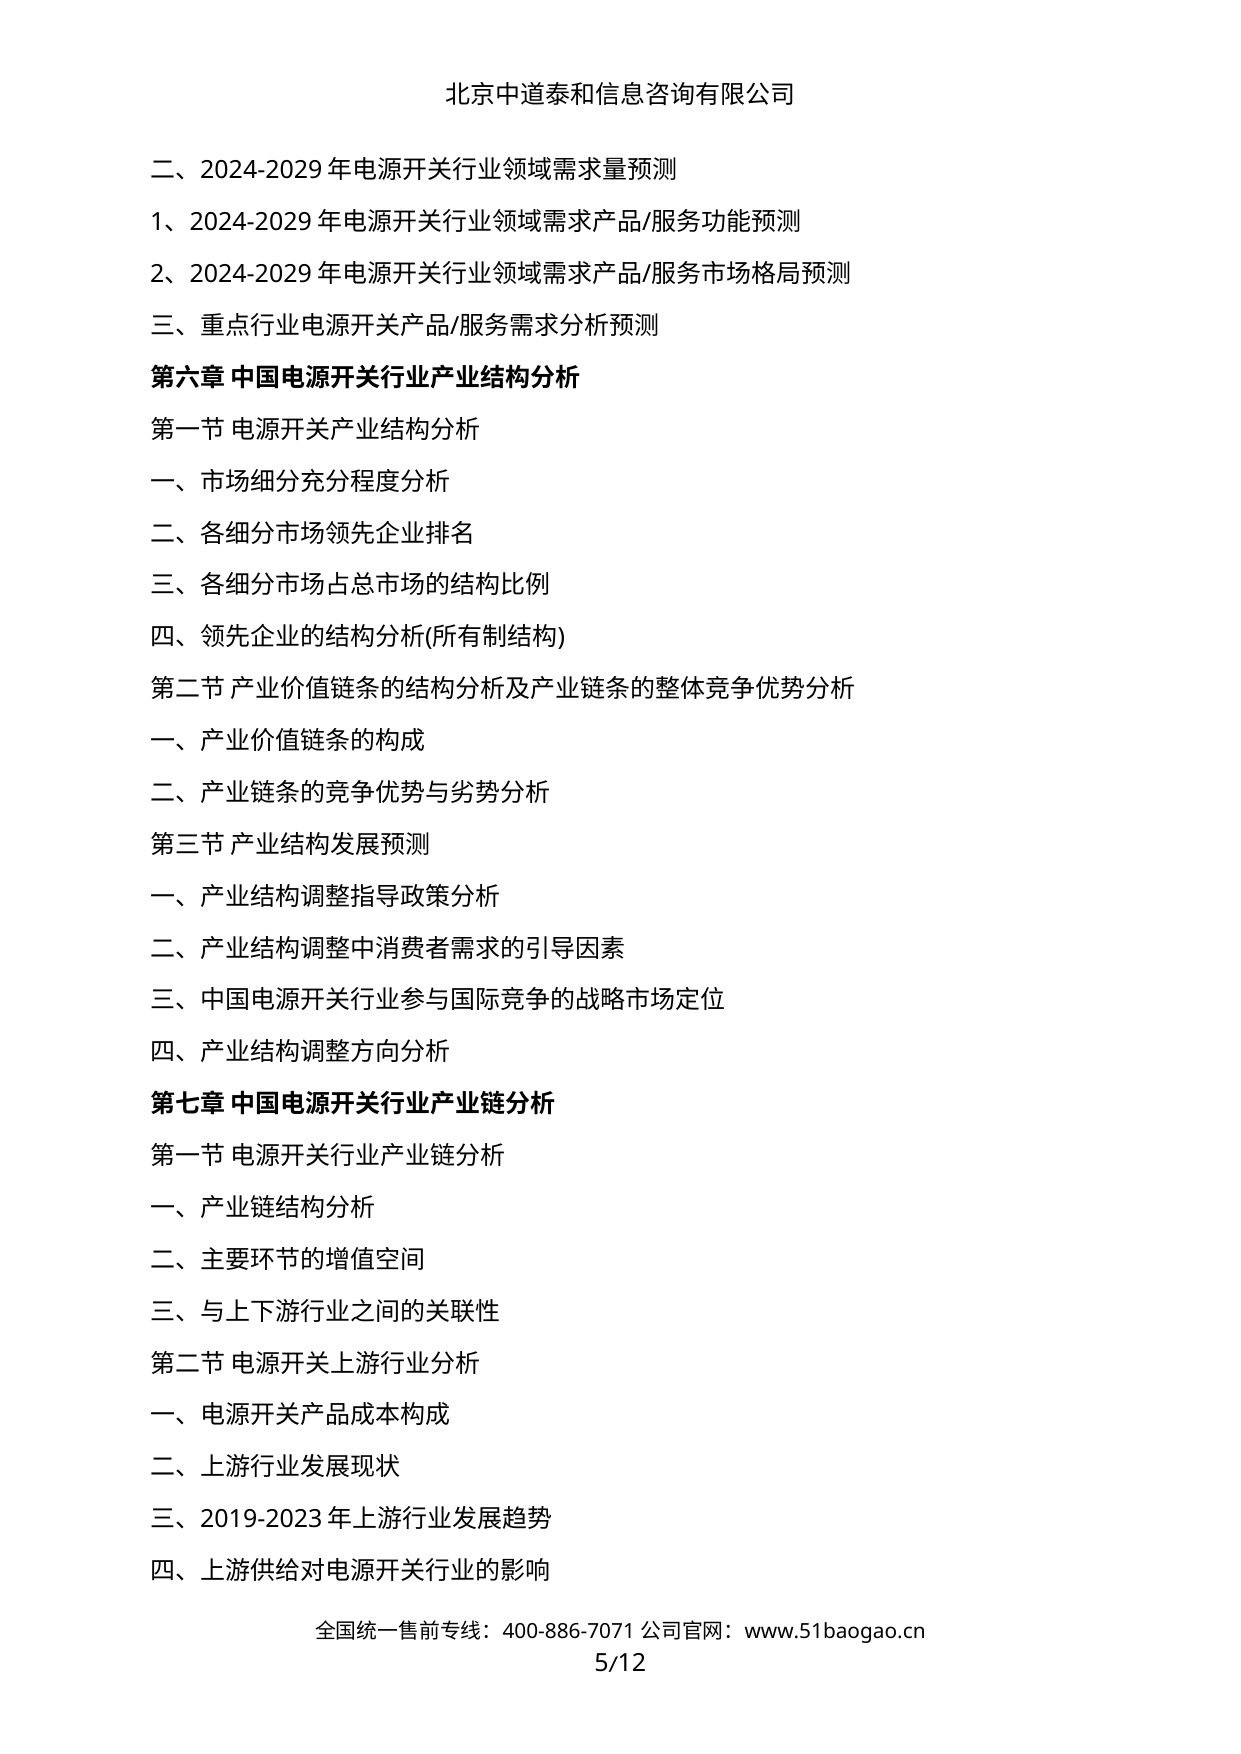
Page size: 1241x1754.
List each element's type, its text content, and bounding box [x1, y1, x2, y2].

text 三、与上下游行业之间的关联性 [150, 1291, 1090, 1327]
text 2、2024-2029年电源开关行业领域需求产品/服务市场格局预测 [150, 254, 1090, 290]
text 三、各细分市场占总市场的结构比例 [150, 565, 1090, 601]
text 第一节 电源开关行业产业链分析 [150, 1136, 1090, 1172]
text 二、上游行业发展现状 [150, 1447, 1090, 1483]
text 二、主要环节的增值空间 [150, 1239, 1090, 1276]
text 二、各细分市场领先企业排名 [150, 513, 1090, 549]
text 二、产业链条的竞争优势与劣势分析 [150, 772, 1090, 809]
text 三、中国电源开关行业参与国际竞争的战略市场定位 [150, 980, 1090, 1016]
text 第七章 中国电源开关行业产业链分析 [150, 1084, 1090, 1120]
text 一、产业价值链条的构成 [150, 721, 1090, 757]
text 一、市场细分充分程度分析 [150, 461, 1090, 497]
text 一、产业结构调整指导政策分析 [150, 876, 1090, 912]
text 三、2019-2023年上游行业发展趋势 [150, 1499, 1090, 1535]
text 二、2024-2029年电源开关行业领域需求量预测 [150, 150, 1090, 186]
text 1、2024-2029年电源开关行业领域需求产品/服务功能预测 [150, 202, 1090, 238]
text 第二节 产业价值链条的结构分析及产业链条的整体竞争优势分析 [150, 669, 1090, 705]
text 一、产业链结构分析 [150, 1187, 1090, 1224]
text 第二节 电源开关上游行业分析 [150, 1343, 1090, 1379]
text 第六章 中国电源开关行业产业结构分析 [150, 357, 1090, 394]
text 四、产业结构调整方向分析 [150, 1032, 1090, 1068]
text 四、领先企业的结构分析(所有制结构) [150, 617, 1090, 653]
text 二、产业结构调整中消费者需求的引导因素 [150, 928, 1090, 964]
text 第一节 电源开关产业结构分析 [150, 409, 1090, 446]
text 一、电源开关产品成本构成 [150, 1395, 1090, 1431]
text 第三节 产业结构发展预测 [150, 824, 1090, 861]
text 三、重点行业电源开关产品/服务需求分析预测 [150, 306, 1090, 342]
text 四、上游供给对电源开关行业的影响 [150, 1551, 1090, 1587]
